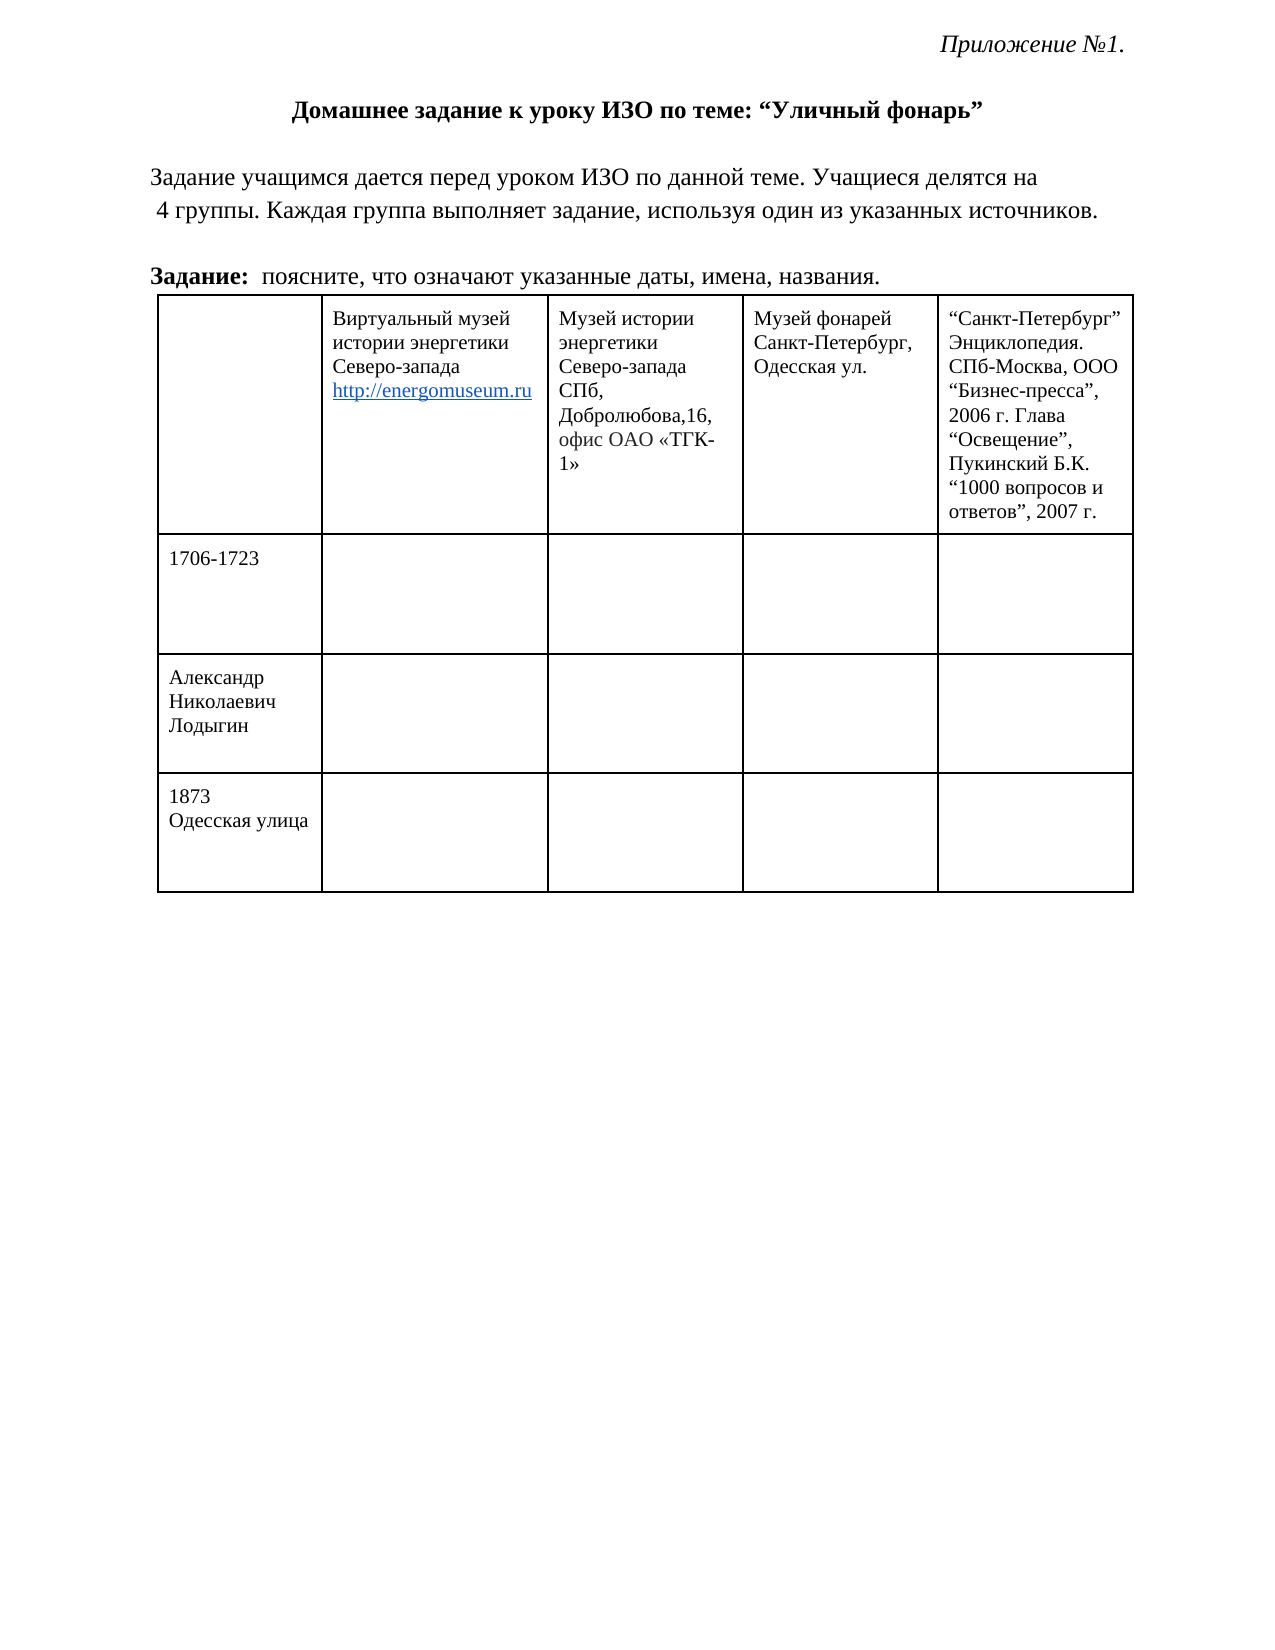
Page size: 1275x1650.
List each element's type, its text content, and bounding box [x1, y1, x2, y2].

text Домашнее задание к уроку ИЗО по теме: “Уличный фонарь” [150, 96, 1125, 124]
table_cell [939, 774, 1132, 891]
table_cell Александр Николаевич Лодыгин [159, 655, 321, 772]
table_cell 1706-1723 [159, 535, 321, 652]
table_cell [744, 655, 937, 772]
table_cell [744, 535, 937, 652]
table_header “Санкт-Петербург” Энциклопедия. СПб-Москва, ООО “Бизнес-пресса”, 2006 г. Глава “Освещение”, Пукинский Б.К. “1000 вопросов и ответов”, 2007 г. [939, 296, 1132, 533]
table_cell [323, 655, 547, 772]
table_header Музей истории энергетики Северо-запада СПб, Добролюбова,16, офис ОАО «ТГК-1» [549, 296, 742, 533]
text Приложение №1. [150, 29, 1125, 58]
table_cell [939, 535, 1132, 652]
text Задание учащимся дается перед уроком ИЗО по данной теме. Учащиеся делятся на [150, 162, 1125, 190]
text 4 группы. Каждая группа выполняет задание, используя один из указанных источников. [150, 195, 1125, 223]
table_cell 1873 Одесская улица [159, 774, 321, 891]
table_cell [549, 535, 742, 652]
table_cell [549, 655, 742, 772]
table_header Виртуальный музей истории энергетики Северо-запада http://energomuseum.ru [323, 296, 547, 533]
table_cell [323, 535, 547, 652]
table_cell [939, 655, 1132, 772]
table_header Музей фонарей Санкт-Петербург, Одесская ул. [744, 296, 937, 533]
table_header [159, 296, 321, 533]
table_cell [744, 774, 937, 891]
table_cell [549, 774, 742, 891]
text Задание: поясните, что означают указанные даты, имена, названия. [150, 261, 1125, 289]
table_cell [323, 774, 547, 891]
